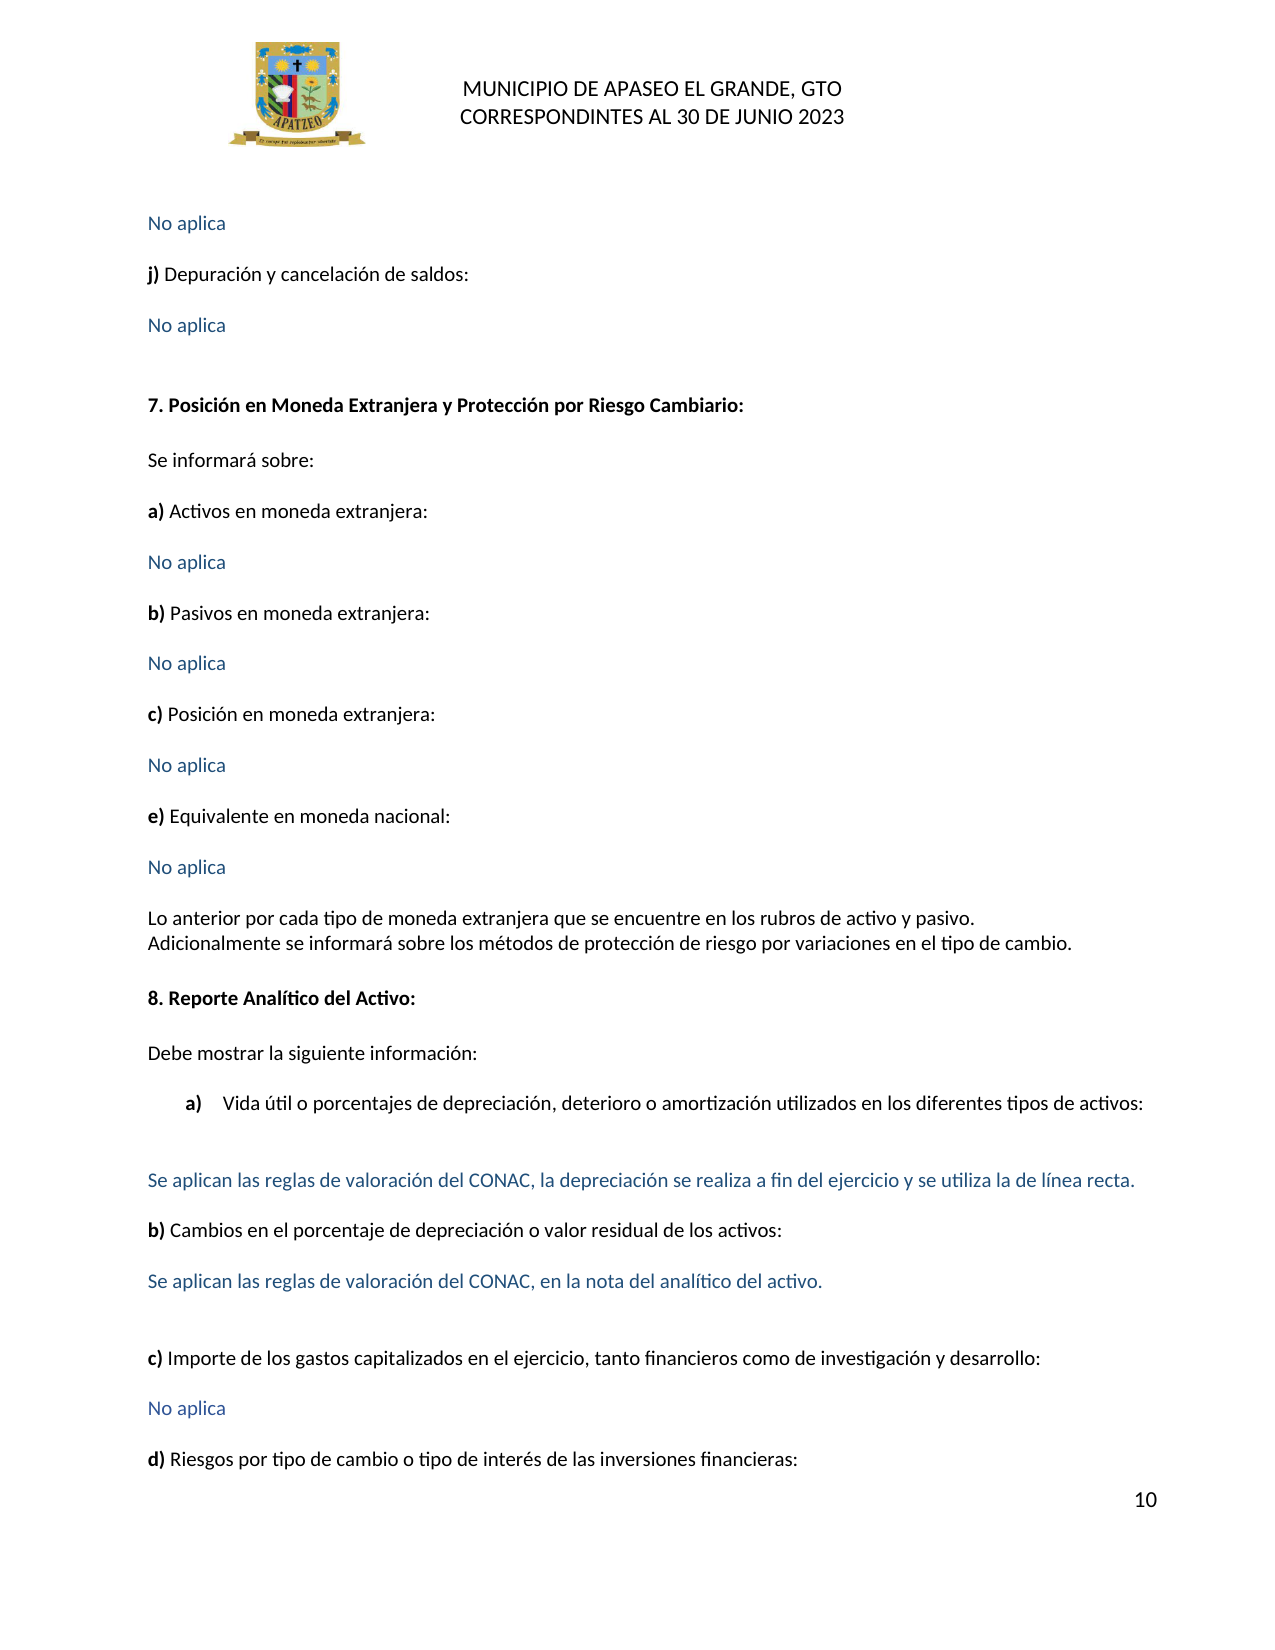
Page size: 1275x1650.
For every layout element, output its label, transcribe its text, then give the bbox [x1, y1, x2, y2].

text No aplica [148, 752, 1157, 778]
text Debe mostrar la siguiente información: [148, 1040, 1157, 1065]
text Lo anterior por cada tipo de moneda extranjera que se encuentre en los rubros de activo y pasivo. [148, 905, 1157, 930]
text Se aplican las reglas de valoración del CONAC, en la nota del analítico del activo. [148, 1268, 1157, 1294]
text Se informará sobre: [148, 447, 1157, 473]
picture [228, 42, 366, 147]
text No aplica [148, 651, 1157, 676]
text j) Depuración y cancelación de saldos: [148, 261, 1157, 287]
text b) Cambios en el porcentaje de depreciación o valor residual de los activos: [148, 1218, 1157, 1243]
text b) Pasivos en moneda extranjera: [148, 600, 1157, 625]
text Se aplican las reglas de valoración del CONAC, la depreciación se realiza a fin del ejercicio y se utiliza la de línea recta. [148, 1167, 1157, 1192]
text No aplica [148, 1396, 1157, 1421]
text d) Riesgos por tipo de cambio o tipo de interés de las inversiones financieras: [148, 1446, 1157, 1472]
text c) Importe de los gastos capitalizados en el ejercicio, tanto financieros como de investigación y desarrollo: [148, 1345, 1157, 1370]
text Adicionalmente se informará sobre los métodos de protección de riesgo por variaciones en el tipo de cambio. [148, 930, 1157, 956]
text c) Posición en moneda extranjera: [148, 701, 1157, 727]
text No aplica [148, 312, 1157, 338]
list Vida útil o porcentajes de depreciación, deterioro o amortización utilizados en los diferentes tipos de activos: [185, 1091, 1157, 1116]
subtitle 7. Posición en Moneda Extranjera y Protección por Riesgo Cambiario: [148, 393, 1157, 418]
subtitle 8. Reporte Analítico del Activo: [148, 985, 1157, 1011]
text e) Equivalente en moneda nacional: [148, 803, 1157, 828]
text a) Activos en moneda extranjera: [148, 498, 1157, 523]
text No aplica [148, 549, 1157, 574]
text No aplica [148, 854, 1157, 879]
text No aplica [148, 211, 1157, 236]
